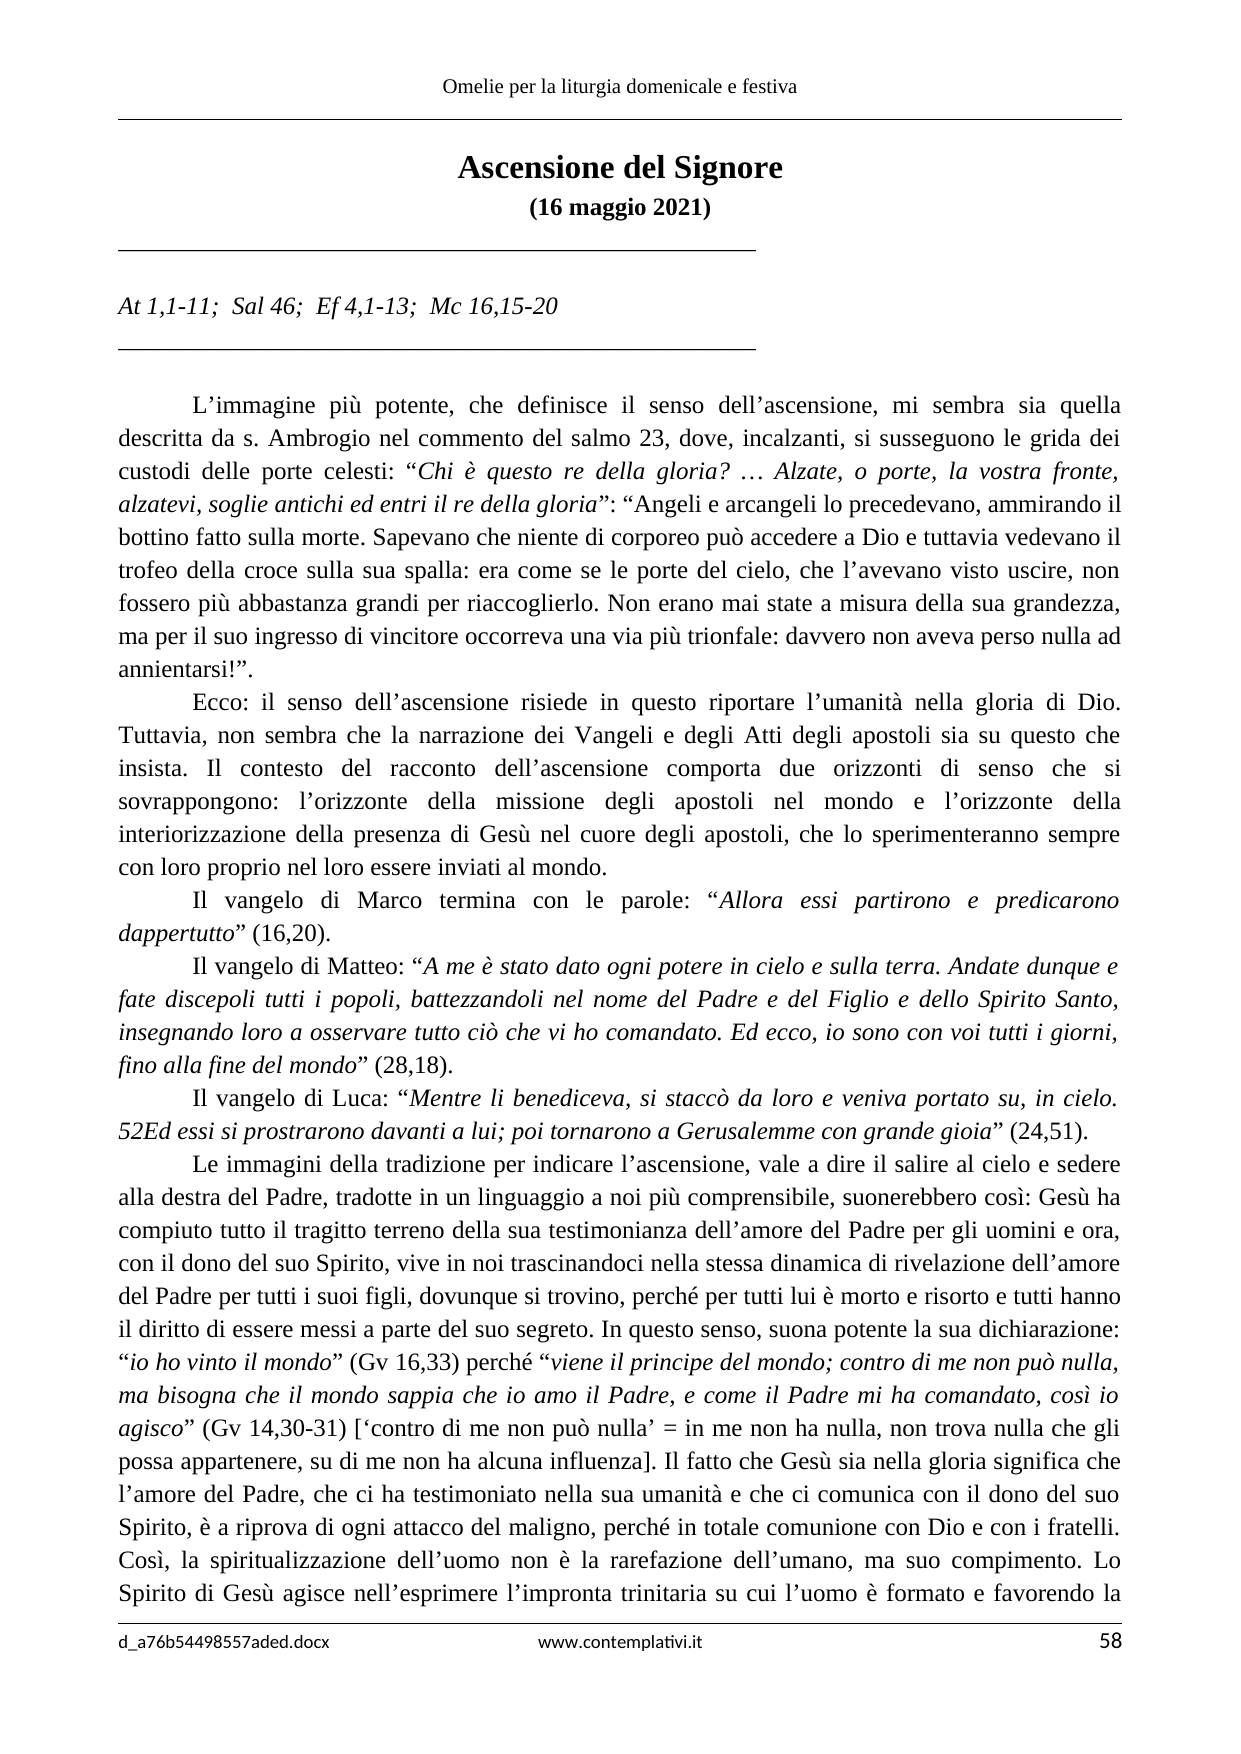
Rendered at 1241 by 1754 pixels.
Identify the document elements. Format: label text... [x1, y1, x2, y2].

text Il vangelo di Matteo: “A me è stato dato ogni potere in cielo e sulla terra. Andate dunque e fate discepoli tutti i popoli, battezzandoli nel nome del Padre e del Figlio e dello Spirito Santo, insegnando loro a osservare tutto ciò che vi ho comandato. Ed ecco, io sono con voi tutti i giorni, fino alla fine del mondo” (28,18). [118, 951, 1122, 1079]
text Il vangelo di Luca: “Mentre li benediceva, si staccò da loro e veniva portato su, in cielo. 52Ed essi si prostrarono davanti a lui; poi tornarono a Gerusalemme con grande gioia” (24,51). [118, 1083, 1122, 1145]
text Ascensione del Signore [118, 148, 1122, 186]
text Ecco: il senso dell’ascensione risiede in questo riportare l’umanità nella gloria di Dio. Tuttavia, non sembra che la narrazione dei Vangeli e degli Atti degli apostoli sia su questo che insista. Il contesto del racconto dell’ascensione comporta due orizzonti di senso che si sovrappongono: l’orizzonte della missione degli apostoli nel mondo e l’orizzonte della interiorizzazione della presenza di Gesù nel cuore degli apostoli, che lo sperimenteranno sempre con loro proprio nel loro essere inviati al mondo. [118, 687, 1122, 881]
text ___________________________________________________ [118, 225, 1122, 253]
text ___________________________________________________ [118, 324, 1122, 352]
text Il vangelo di Marco termina con le parole: “Allora essi partirono e predicarono dappertutto” (16,20). [118, 885, 1122, 947]
text (16 maggio 2021) [118, 192, 1122, 220]
text L’immagine più potente, che definisce il senso dell’ascensione, mi sembra sia quella descritta da s. Ambrogio nel commento del salmo 23, dove, incalzanti, si susseguono le grida dei custodi delle porte celesti: “Chi è questo re della gloria? … Alzate, o porte, la vostra fronte, alzatevi, soglie antichi ed entri il re della gloria”: “Angeli e arcangeli lo precedevano, ammirando il bottino fatto sulla morte. Sapevano che niente di corporeo può accedere a Dio e tuttavia vedevano il trofeo della croce sulla sua spalla: era come se le porte del cielo, che l’avevano visto uscire, non fossero più abbastanza grandi per riaccoglierlo. Non erano mai state a misura della sua grandezza, ma per il suo ingresso di vincitore occorreva una via più trionfale: davvero non aveva perso nulla ad annientarsi!”. [118, 390, 1122, 683]
text At 1,1-11; Sal 46; Ef 4,1-13; Mc 16,15-20 [118, 291, 1122, 319]
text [118, 1149, 1122, 1607]
